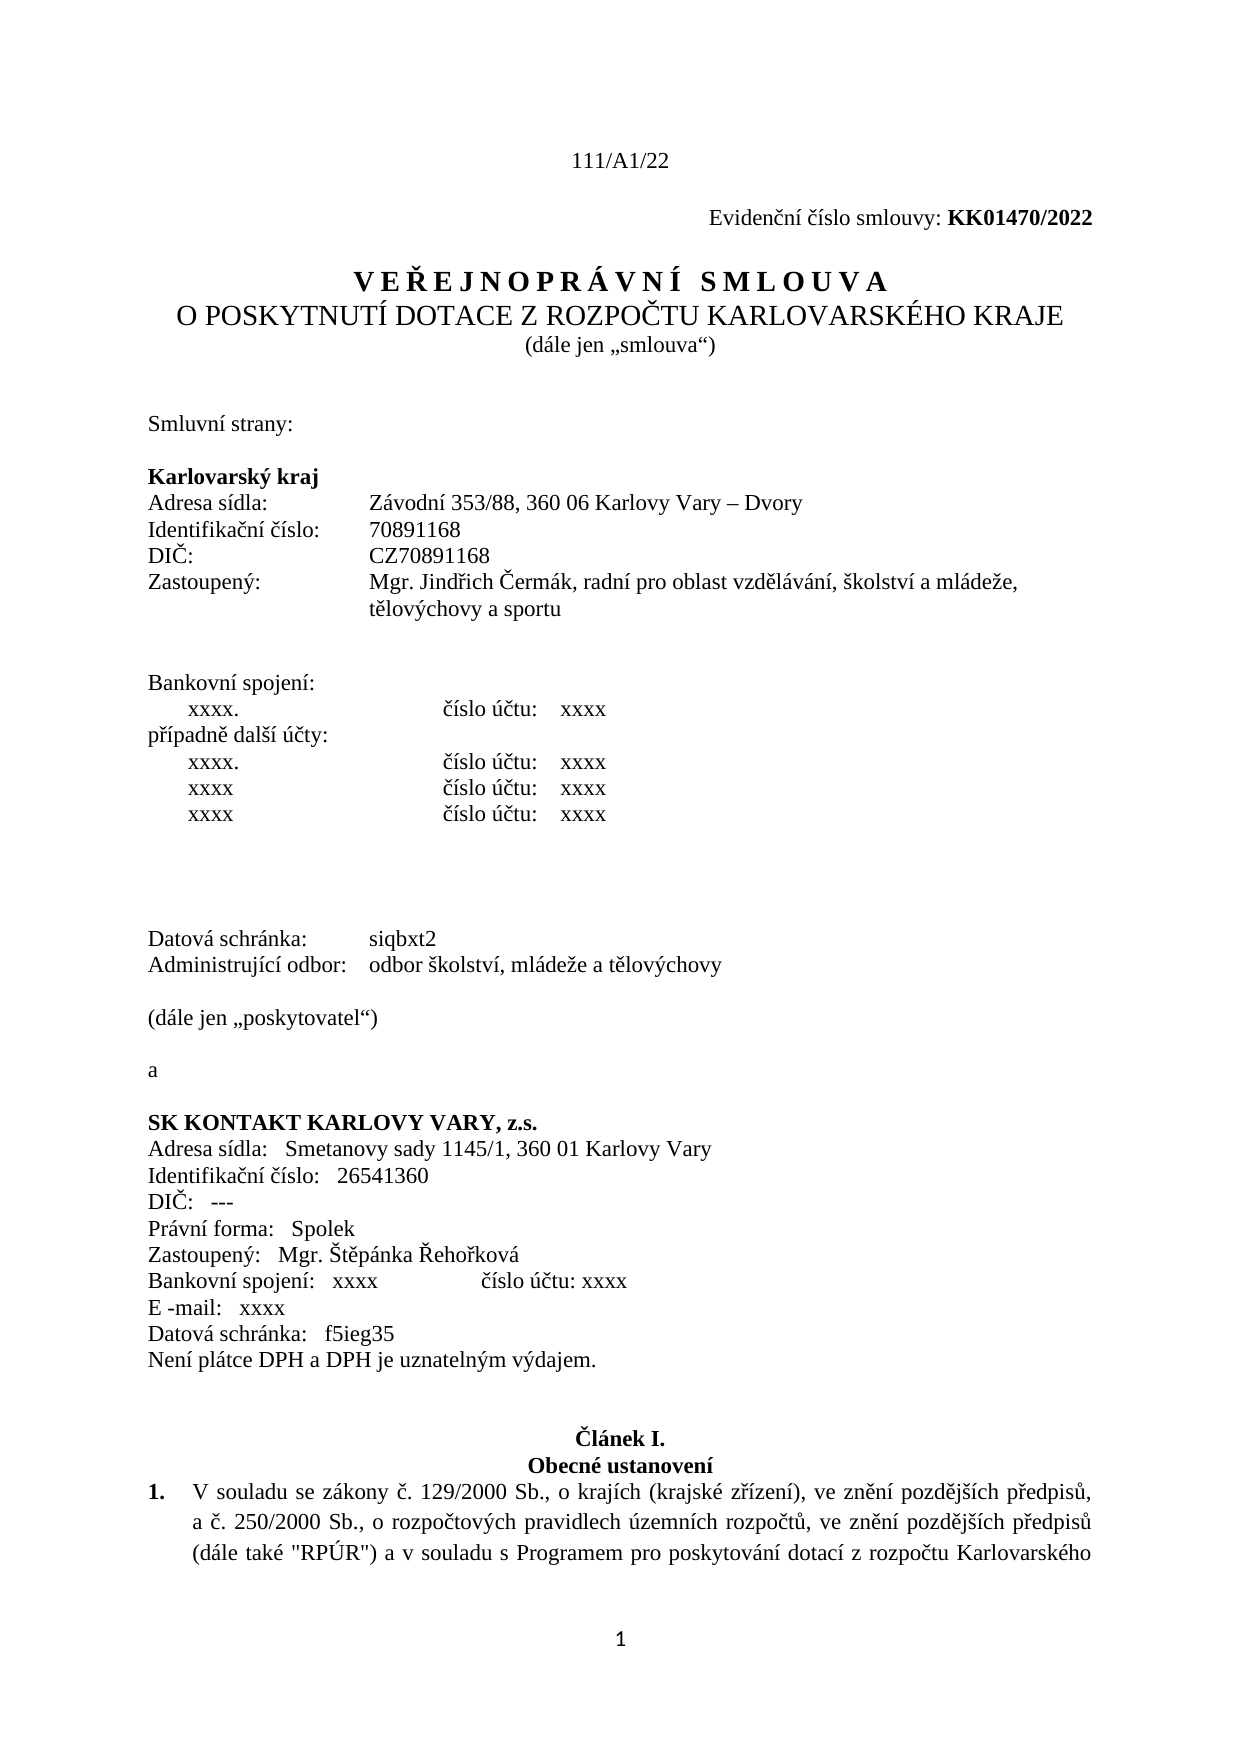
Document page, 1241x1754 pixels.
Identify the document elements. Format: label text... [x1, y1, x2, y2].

text Identifikační číslo: 26541360 [148, 1162, 1093, 1188]
text Bankovní spojení: xxxx číslo účtu: xxxx [148, 1267, 1093, 1294]
text Karlovarský kraj [148, 463, 1093, 489]
text Evidenční číslo smlouvy: KK01470/2022 [148, 204, 1093, 231]
text Veřejnoprávní smlouva [148, 264, 1093, 298]
text xxxx číslo účtu: xxxx [148, 801, 1093, 827]
text Bankovní spojení: [148, 669, 1093, 695]
text xxxx číslo účtu: xxxx [148, 774, 1093, 801]
text SK KONTAKT KARLOVY VARY, z.s. [148, 1109, 1093, 1136]
text případně další účty: [148, 721, 1093, 748]
text o poskytnutí dotace z rozpočtu Karlovarského kraje [148, 298, 1093, 331]
text Článek I. [148, 1425, 1093, 1452]
text (dále jen „poskytovatel“) [148, 1004, 1093, 1030]
text Právní forma: Spolek [148, 1214, 1093, 1241]
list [148, 1478, 1093, 1565]
subtitle 111/A1/22 [148, 148, 1093, 174]
text Není plátce DPH a DPH je uznatelným výdajem. [148, 1346, 1093, 1373]
text Datová schránka: siqbxt2 [148, 925, 1093, 951]
text Adresa sídla: Závodní 353/88, 360 06 Karlovy Vary – Dvory [148, 489, 1093, 516]
text DIČ: --- [148, 1188, 1093, 1214]
text Identifikační číslo: 70891168 [148, 516, 1093, 542]
text DIČ: CZ70891168 [148, 542, 1093, 568]
text Zastoupený: Mgr. Štěpánka Řehořková [148, 1241, 1093, 1267]
text Smluvní strany: [148, 410, 1093, 437]
text (dále jen „smlouva“) [148, 331, 1093, 357]
text Datová schránka: f5ieg35 [148, 1320, 1093, 1346]
text E -mail: xxxx [148, 1294, 1093, 1320]
text xxxx. číslo účtu: xxxx [148, 748, 1093, 774]
text Adresa sídla: Smetanovy sady 1145/1, 360 01 Karlovy Vary [148, 1136, 1093, 1162]
text Administrující odbor: odbor školství, mládeže a tělovýchovy [148, 951, 1093, 977]
text xxxx. číslo účtu: xxxx [148, 695, 1093, 721]
text Zastoupený: Mgr. Jindřich Čermák, radní pro oblast vzdělávání, školství a mládeže, tělovýchovy a sportu [148, 568, 1093, 621]
text Obecné ustanovení [148, 1452, 1093, 1478]
text a [148, 1056, 1093, 1083]
